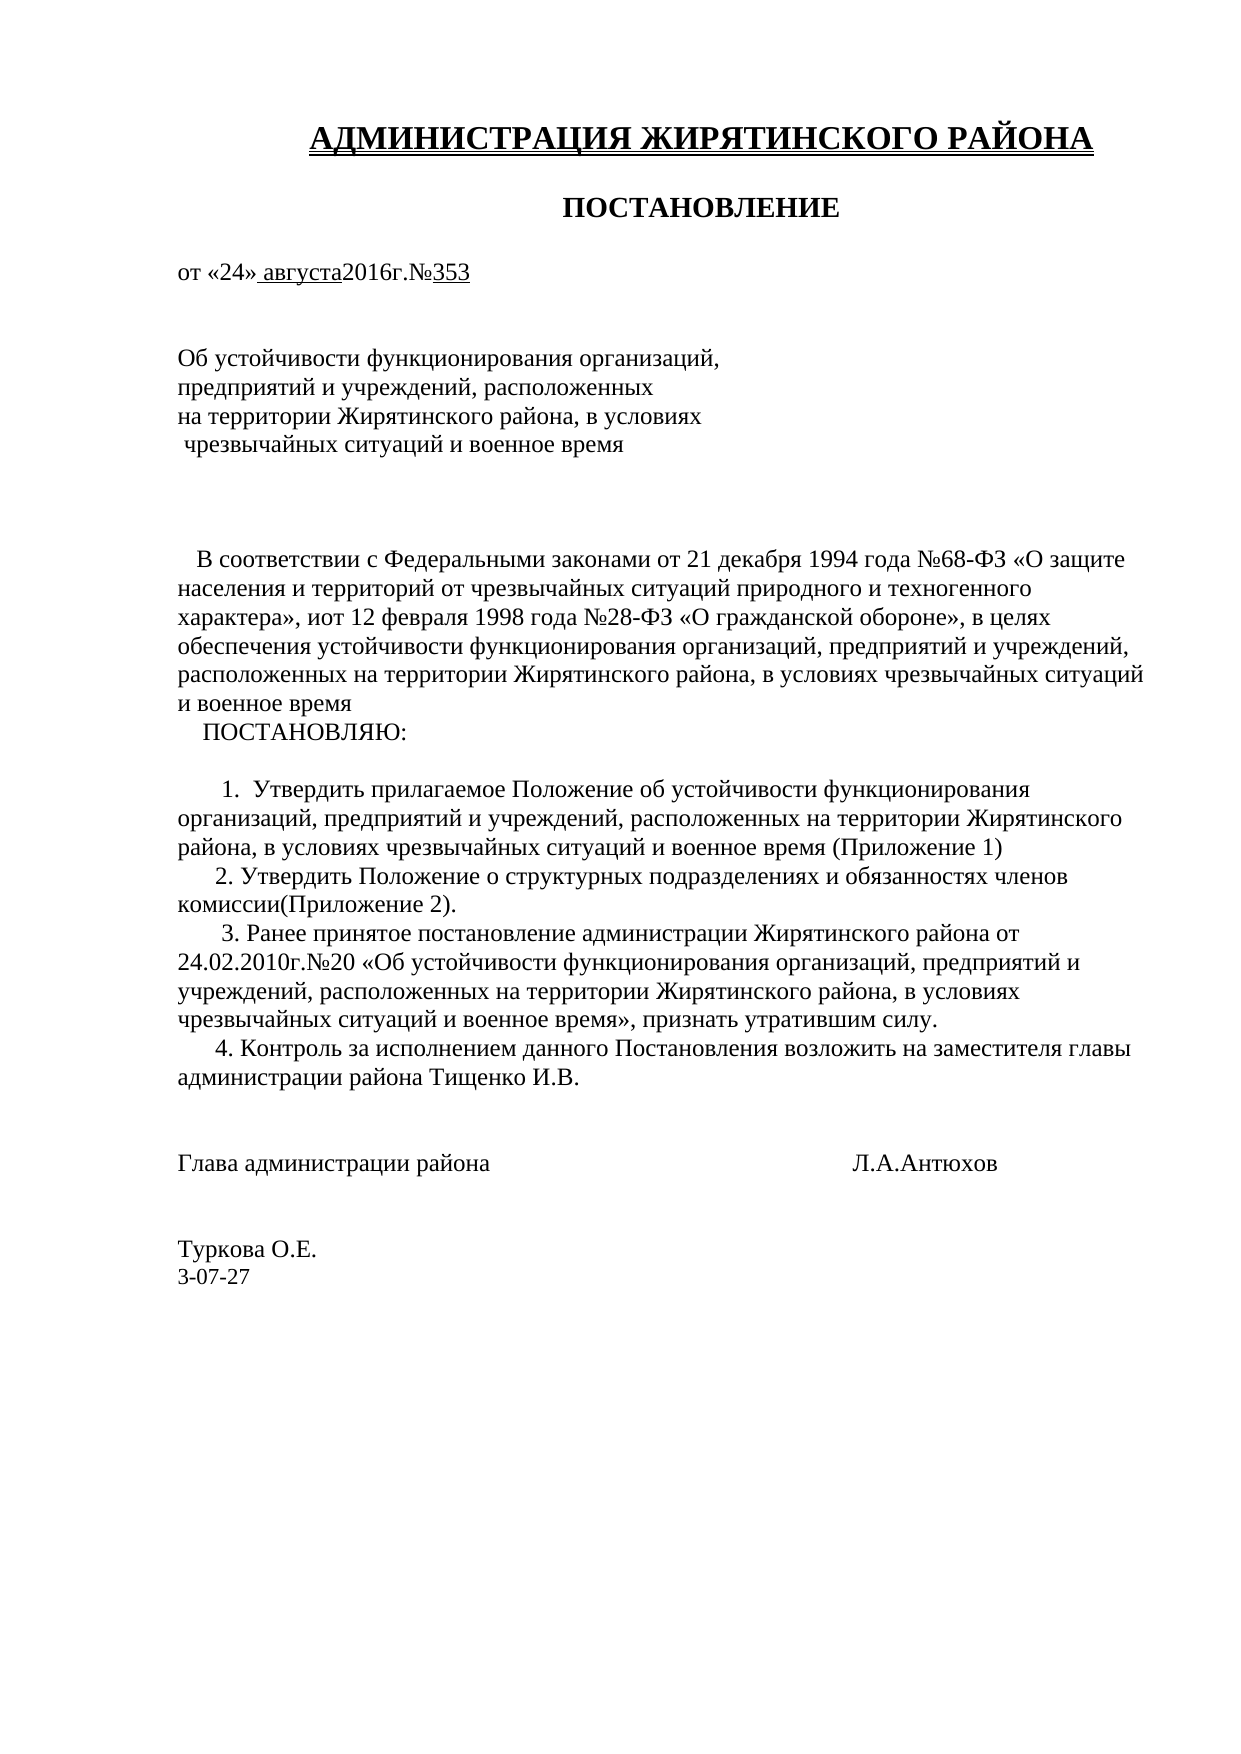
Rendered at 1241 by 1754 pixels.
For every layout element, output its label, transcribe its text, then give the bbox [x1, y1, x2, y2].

text предприятий и учреждений, расположенных [177, 372, 1152, 401]
text ПОСТАНОВЛЯЮ: [177, 717, 1152, 746]
text на территории Жирятинского района, в условиях [177, 401, 1152, 429]
text от «24» августа2016г.№353 [177, 257, 1152, 286]
text Об устойчивости функционирования организаций, [177, 343, 1152, 372]
text ПОСТАНОВЛЕНИЕ [177, 190, 1152, 223]
text 1. Утвердить прилагаемое Положение об устойчивости функционирования организаций, предприятий и учреждений, расположенных на территории Жирятинского района, в условиях чрезвычайных ситуаций и военное время (Приложение 1) [177, 774, 1152, 861]
text 2. Утвердить Положение о структурных подразделениях и обязанностях членов комиссии(Приложение 2). [177, 861, 1152, 918]
text Глава администрации района Л.А.Антюхов [177, 1148, 1152, 1177]
text чрезвычайных ситуаций и военное время [177, 429, 1152, 458]
text 3-07-27 [177, 1263, 1152, 1290]
text Туркова О.Е. [177, 1234, 1152, 1263]
text 3. Ранее принятое постановление администрации Жирятинского района от 24.02.2010г.№20 «Об устойчивости функционирования организаций, предприятий и учреждений, расположенных на территории Жирятинского района, в условиях чрезвычайных ситуаций и военное время», признать утратившим силу. [177, 918, 1152, 1033]
text В соответствии с Федеральными законами от 21 декабря 1994 года №68-ФЗ «О защите населения и территорий от чрезвычайных ситуаций природного и техногенного характера», иот 12 февраля 1998 года №28-ФЗ «О гражданской обороне», в целях обеспечения устойчивости функционирования организаций, предприятий и учреждений, расположенных на территории Жирятинского района, в условиях чрезвычайных ситуаций и военное время [177, 544, 1152, 717]
text АДМИНИСТРАЦИЯ ЖИРЯТИНСКОГО РАЙОНА [177, 118, 1152, 156]
text 4. Контроль за исполнением данного Постановления возложить на заместителя главы администрации района Тищенко И.В. [177, 1033, 1152, 1091]
